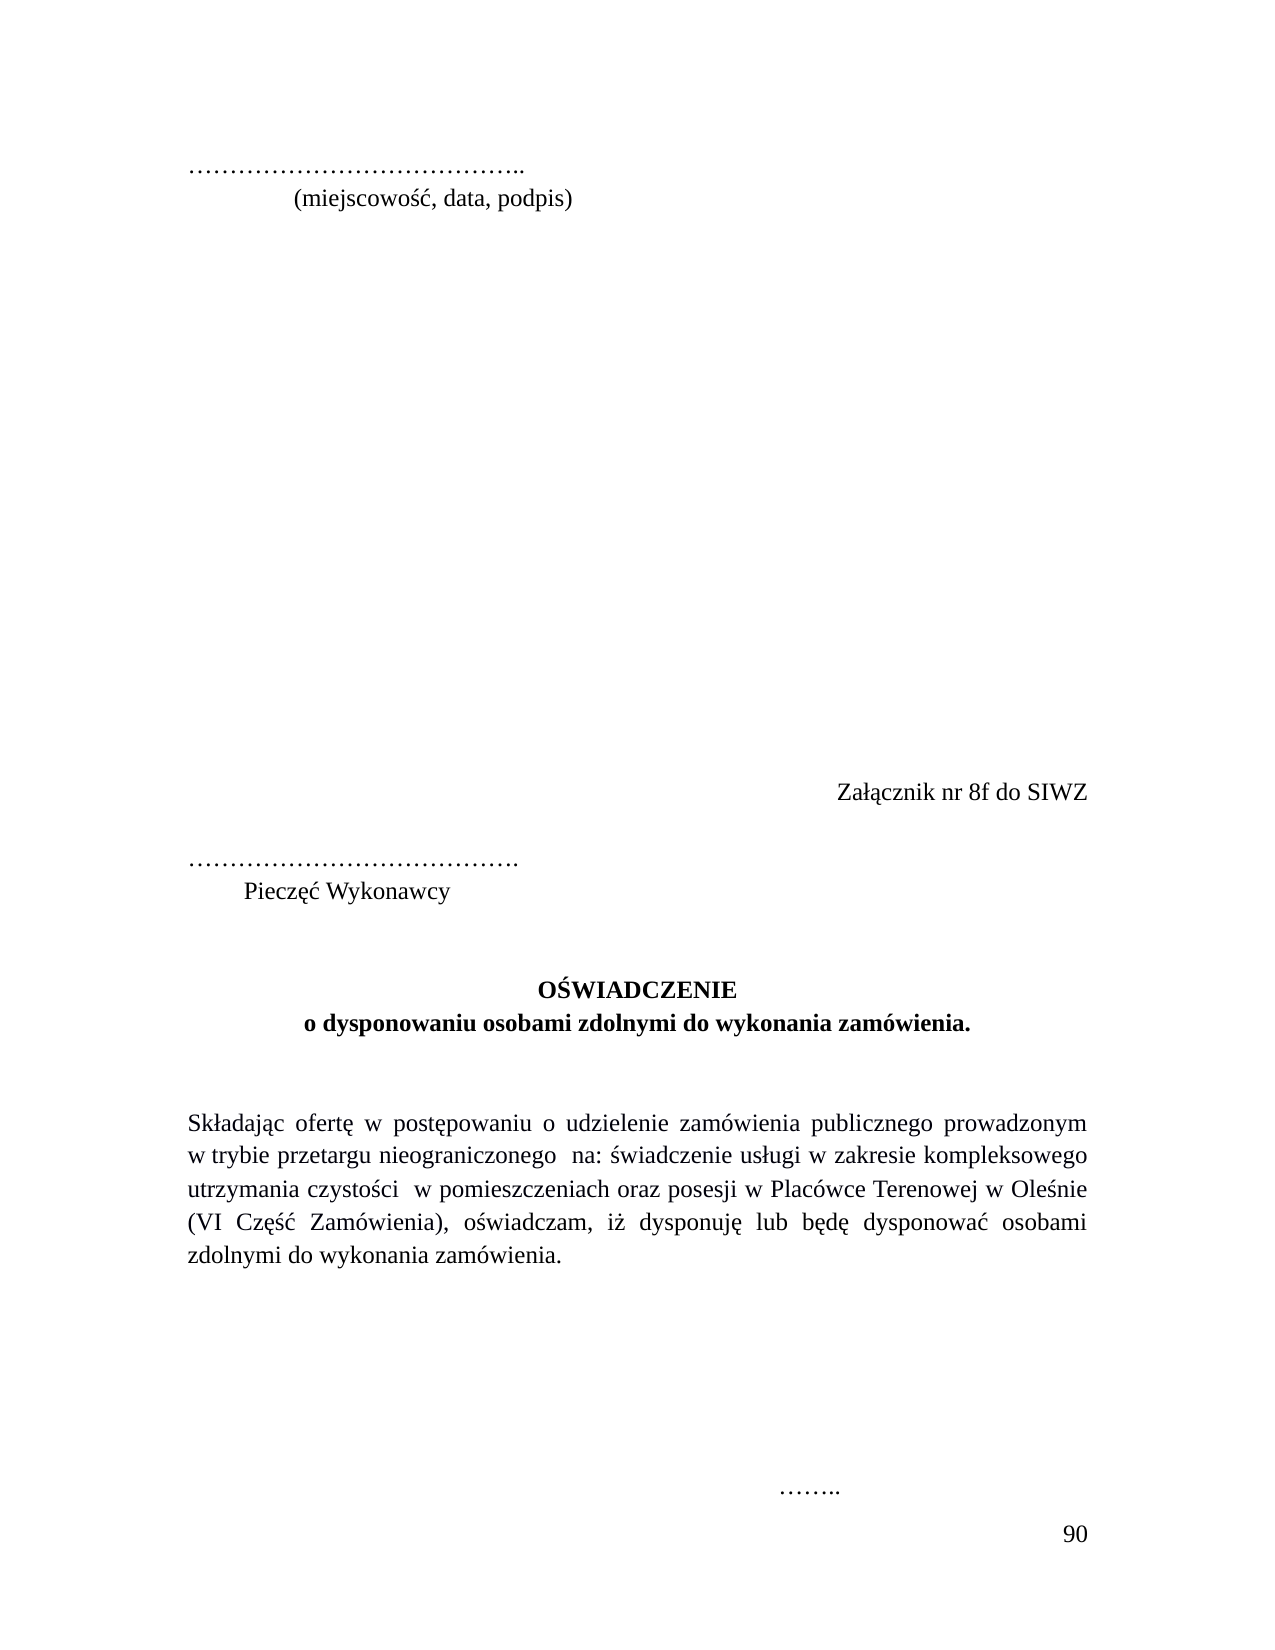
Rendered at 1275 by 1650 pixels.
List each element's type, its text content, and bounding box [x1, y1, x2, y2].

text Pieczęć Wykonawcy [187, 876, 1088, 905]
text Składając ofertę w postępowaniu o udzielenie zamówienia publicznego prowadzonym w trybie przetargu nieograniczonego na: świadczenie usługi w zakresie kompleksowego utrzymania czystości w pomieszczeniach oraz posesji w Placówce Terenowej w Oleśnie (VI Część Zamówienia), oświadczam, iż dysponuję lub będę dysponować osobami zdolnymi do wykonania zamówienia. [187, 1108, 1088, 1268]
text OŚWIADCZENIE [187, 976, 1088, 1004]
text o dysponowaniu osobami zdolnymi do wykonania zamówienia. [187, 1008, 1088, 1037]
text …………………………………. [187, 843, 1088, 872]
text Załącznik nr 8f do SIWZ [187, 777, 1088, 806]
text (miejscowość, data, podpis) [187, 183, 1088, 212]
text ……..………………………………….. [187, 150, 1088, 179]
text ……..………………………………….. [187, 1471, 1088, 1499]
